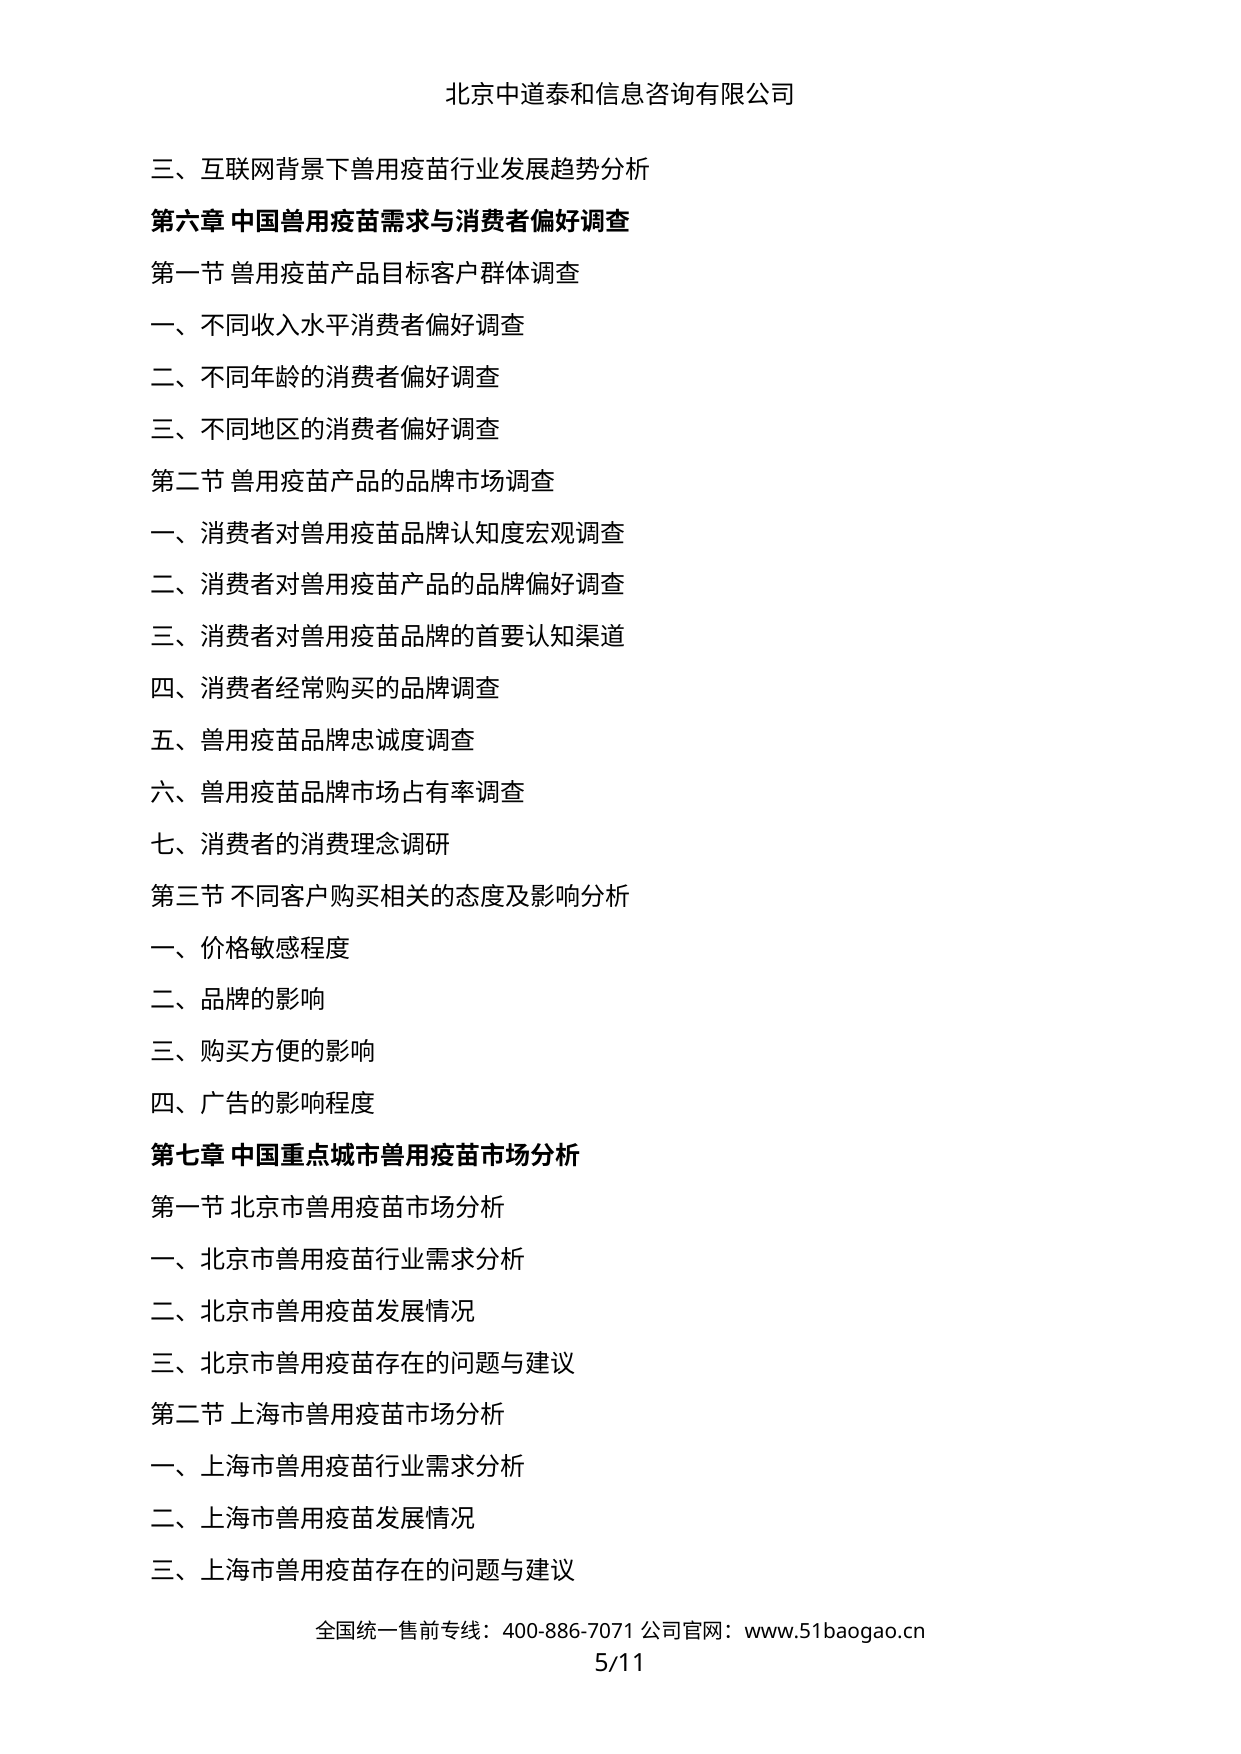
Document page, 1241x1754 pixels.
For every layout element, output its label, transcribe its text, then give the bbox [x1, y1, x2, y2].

text 第二节 兽用疫苗产品的品牌市场调查 [150, 461, 1090, 497]
text 第一节 兽用疫苗产品目标客户群体调查 [150, 254, 1090, 290]
text 第六章 中国兽用疫苗需求与消费者偏好调查 [150, 202, 1090, 238]
text 三、北京市兽用疫苗存在的问题与建议 [150, 1343, 1090, 1379]
text 第一节 北京市兽用疫苗市场分析 [150, 1187, 1090, 1224]
text 一、上海市兽用疫苗行业需求分析 [150, 1447, 1090, 1483]
text 二、北京市兽用疫苗发展情况 [150, 1291, 1090, 1327]
text 三、不同地区的消费者偏好调查 [150, 409, 1090, 446]
text 七、消费者的消费理念调研 [150, 824, 1090, 861]
text 一、价格敏感程度 [150, 928, 1090, 964]
text 二、上海市兽用疫苗发展情况 [150, 1499, 1090, 1535]
text 第七章 中国重点城市兽用疫苗市场分析 [150, 1136, 1090, 1172]
text 六、兽用疫苗品牌市场占有率调查 [150, 772, 1090, 809]
text 二、品牌的影响 [150, 980, 1090, 1016]
text 第二节 上海市兽用疫苗市场分析 [150, 1395, 1090, 1431]
text 四、消费者经常购买的品牌调查 [150, 669, 1090, 705]
text 四、广告的影响程度 [150, 1084, 1090, 1120]
text 三、消费者对兽用疫苗品牌的首要认知渠道 [150, 617, 1090, 653]
text 第三节 不同客户购买相关的态度及影响分析 [150, 876, 1090, 912]
text 三、互联网背景下兽用疫苗行业发展趋势分析 [150, 150, 1090, 186]
text 五、兽用疫苗品牌忠诚度调查 [150, 721, 1090, 757]
text 一、不同收入水平消费者偏好调查 [150, 306, 1090, 342]
text 二、消费者对兽用疫苗产品的品牌偏好调查 [150, 565, 1090, 601]
text 一、消费者对兽用疫苗品牌认知度宏观调查 [150, 513, 1090, 549]
text 一、北京市兽用疫苗行业需求分析 [150, 1239, 1090, 1276]
text 三、上海市兽用疫苗存在的问题与建议 [150, 1551, 1090, 1587]
text 二、不同年龄的消费者偏好调查 [150, 357, 1090, 394]
text 三、购买方便的影响 [150, 1032, 1090, 1068]
